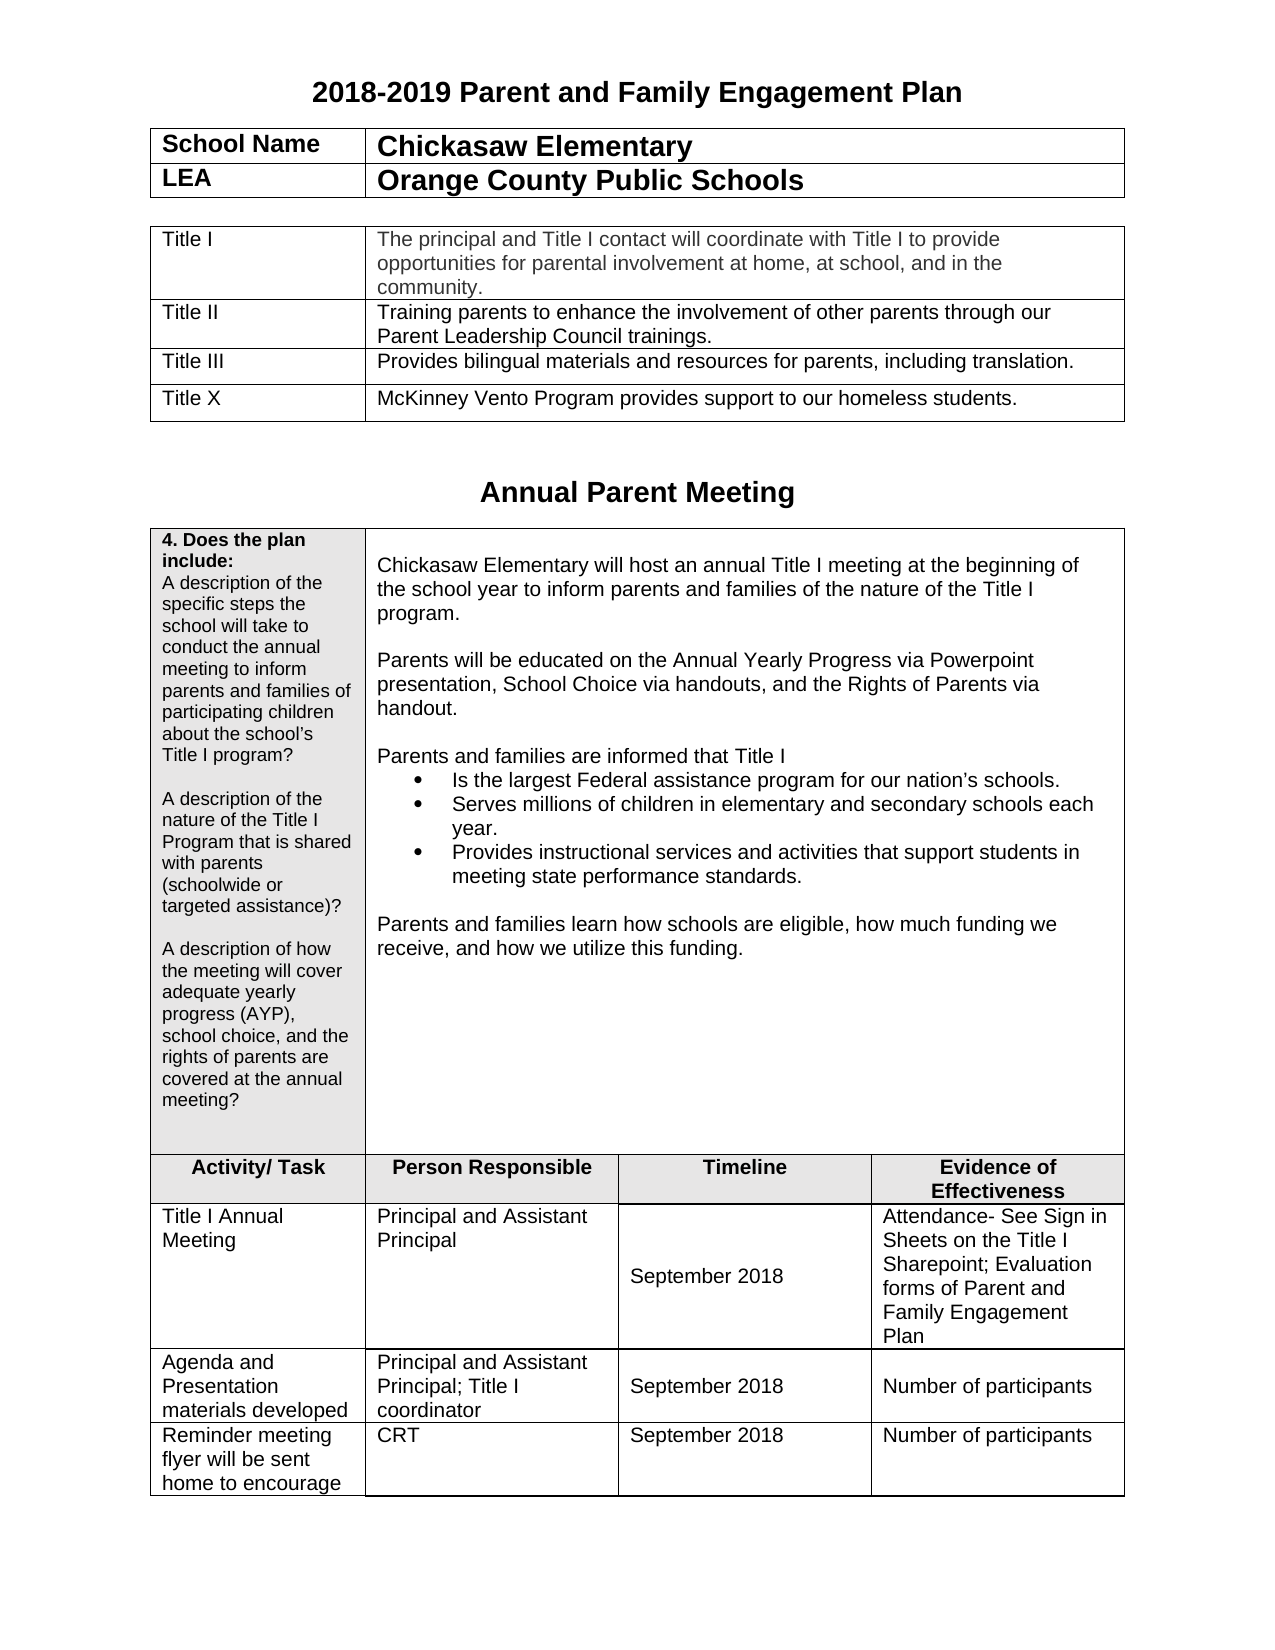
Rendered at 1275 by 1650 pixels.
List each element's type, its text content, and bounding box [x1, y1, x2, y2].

table_header 4. Does the plan include: A description of the specific steps the school will take to conduct the annual meeting to inform parents and families of participating children about the school’s Title I program? A description of the nature of the Title I Program that is shared with parents (schoolwide or targeted assistance)? A description of how the meeting will cover adequate yearly progress (AYP), school choice, and the rights of parents are covered at the annual meeting? [151, 529, 365, 1154]
table_cell The principal and Title I contact will coordinate with Title I to provide opportunities for parental involvement at home, at school, and in the community. [366, 227, 1124, 299]
table_cell Title X [151, 385, 365, 421]
table_cell CRT [366, 1423, 618, 1495]
table_cell Activity/ Task [151, 1155, 365, 1203]
table_cell McKinney Vento Program provides support to our homeless students. [366, 385, 1124, 421]
table_cell Title I [151, 227, 365, 299]
table_cell Number of participants [872, 1350, 1124, 1422]
table_cell Provides bilingual materials and resources for parents, including translation. [366, 349, 1124, 384]
table_cell Title II [151, 300, 365, 348]
table_cell Person Responsible [366, 1155, 618, 1203]
table_header Chickasaw Elementary will host an annual Title I meeting at the beginning of the school year to inform parents and families of the nature of the Title I program. Parents will be educated on the Annual Yearly Progress via Powerpoint presentation, School Choice via handouts, and the Rights of Parents via handout. Parents and families are informed that Title I Is the largest Federal assistance program for our nation’s schools. Serves millions of children in elementary and secondary schools each year. Provides instructional services and activities that support students in meeting state performance standards. Parents and families learn how schools are eligible, how much funding we receive, and how we utilize this funding. [366, 529, 1124, 1154]
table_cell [151, 1423, 365, 1495]
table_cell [872, 1423, 1124, 1495]
table_cell September 2018 [619, 1205, 871, 1348]
table_cell September 2018 [619, 1350, 871, 1422]
table_cell September 2018 [619, 1423, 871, 1495]
table_cell Training parents to enhance the involvement of other parents through our Parent Leadership Council trainings. [366, 300, 1124, 348]
table_cell Attendance- See Sign in Sheets on the Title I Sharepoint; Evaluation forms of Parent and Family Engagement Plan [872, 1205, 1124, 1348]
table_cell Title III [151, 349, 365, 384]
table_cell Timeline [619, 1155, 871, 1203]
table_cell Evidence of Effectiveness [872, 1155, 1124, 1203]
table_cell Principal and Assistant Principal; Title I coordinator [366, 1350, 618, 1422]
table_cell Title I Annual Meeting [151, 1204, 365, 1348]
table_cell Principal and Assistant Principal [366, 1204, 618, 1348]
table_cell Agenda and Presentation materials developed [151, 1349, 365, 1422]
text Annual Parent Meeting [150, 475, 1125, 508]
